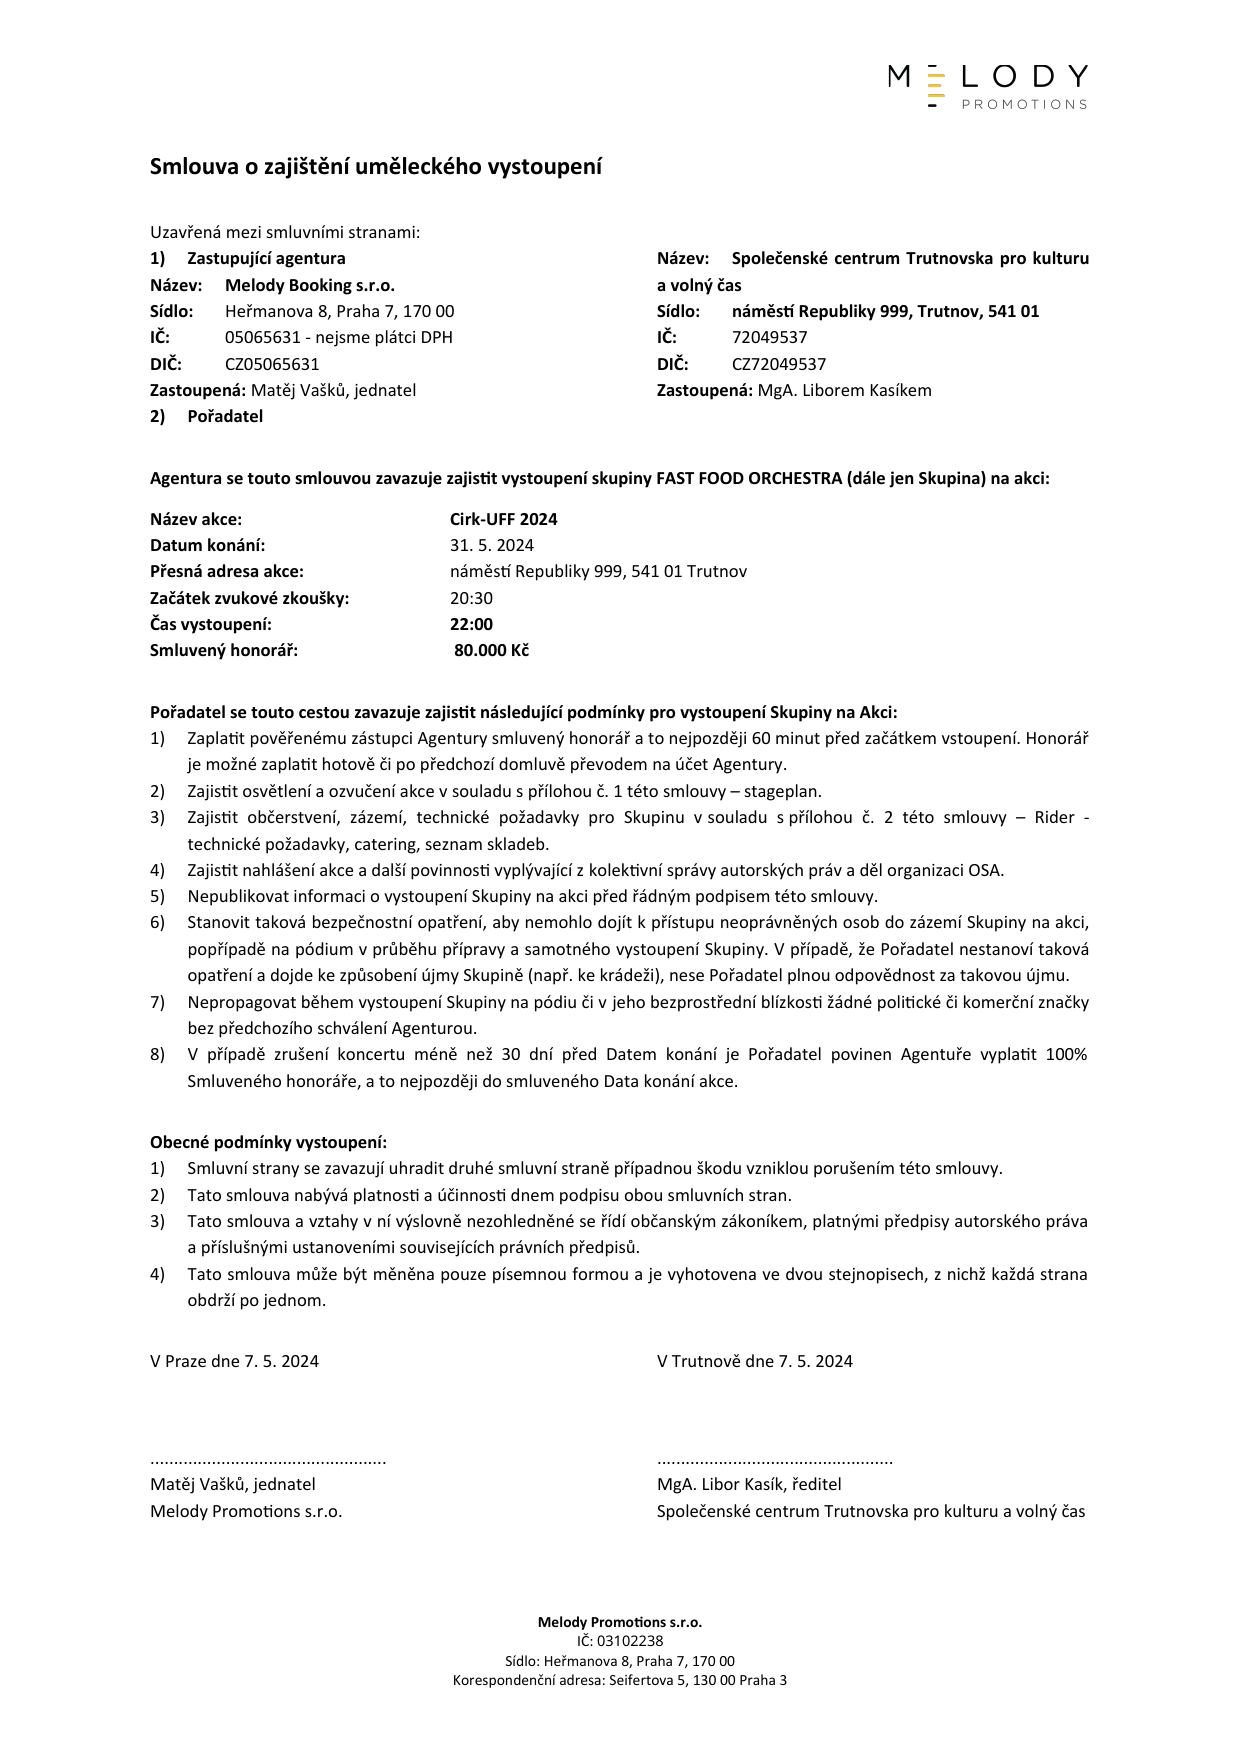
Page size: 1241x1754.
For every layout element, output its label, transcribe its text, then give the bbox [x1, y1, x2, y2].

list Zajistit nahlášení akce a další povinnosti vyplývající z kolektivní správy autorských práv a děl organizaci OSA. [150, 858, 1090, 881]
text V Praze dne 7. 5. 2024 [150, 1350, 583, 1373]
text Smluvený honorář: 80.000 Kč [150, 638, 1090, 661]
list Nepropagovat během vystoupení Skupiny na pódiu či v jeho bezprostřední blízkosti žádné politické či komerční značky bez předchozího schválení Agenturou. [150, 990, 1090, 1039]
text IČ: 05065631 - nejsme plátci DPH [150, 325, 583, 348]
text .................................................. [657, 1446, 1090, 1469]
text .................................................. [150, 1446, 583, 1469]
text MgA. Libor Kasík, ředitel [657, 1472, 1090, 1495]
list Smluvní strany se zavazují uhradit druhé smluvní straně případnou škodu vzniklou porušením této smlouvy. [150, 1157, 1090, 1179]
text Zastoupená: MgA. Liborem Kasíkem [657, 378, 1090, 401]
text V Trutnově dne 7. 5. 2024 [657, 1350, 1090, 1373]
text Sídlo: Heřmanova 8, Praha 7, 170 00 [150, 299, 583, 322]
list Nepublikovat informaci o vystoupení Skupiny na akci před řádným podpisem této smlouvy. [150, 884, 1090, 907]
text Zastoupená: Matěj Vašků, jednatel [150, 378, 583, 401]
list Tato smlouva nabývá platnosti a účinnosti dnem podpisu obou smluvních stran. [150, 1183, 1090, 1206]
text Přesná adresa akce: náměstí Republiky 999, 541 01 Trutnov [150, 559, 1090, 582]
list Stanovit taková bezpečnostní opatření, aby nemohlo dojít k přístupu neoprávněných osob do zázemí Skupiny na akci, popřípadě na pódium v průběhu přípravy a samotného vystoupení Skupiny. V případě, že Pořadatel nestanoví taková opatření a dojde ke způsobení újmy Skupině (např. ke krádeži), nese Pořadatel plnou odpovědnost za takovou újmu. [150, 911, 1090, 986]
text Čas vystoupení: 22:00 [150, 612, 1090, 635]
text Sídlo: náměstí Republiky 999, Trutnov, 541 01 [657, 299, 1090, 322]
text Název akce: Cirk-UFF 2024 [150, 507, 1090, 530]
list Zaplatit pověřenému zástupci Agentury smluvený honorář a to nejpozději 60 minut před začátkem vstoupení. Honorář je možné zaplatit hotově či po předchozí domluvě převodem na účet Agentury. [150, 726, 1090, 776]
text Obecné podmínky vystoupení: [150, 1130, 1090, 1153]
text Matěj Vašků, jednatel [150, 1472, 583, 1495]
text Uzavřená mezi smluvními stranami: [150, 220, 1090, 243]
text Společenské centrum Trutnovska pro kulturu a volný čas [657, 1499, 1090, 1522]
list Zajistit osvětlení a ozvučení akce v souladu s přílohou č. 1 této smlouvy – stageplan. [150, 779, 1090, 802]
list Zastupující agentura [150, 246, 583, 269]
list Tato smlouva může být měněna pouze písemnou formou a je vyhotovena ve dvou stejnopisech, z nichž každá strana obdrží po jednom. [150, 1262, 1090, 1311]
text DIČ: CZ05065631 [150, 352, 583, 375]
text Melody Promotions s.r.o. [150, 1499, 583, 1522]
picture [888, 65, 1088, 109]
list Tato smlouva a vztahy v ní výslovně nezohledněné se řídí občanským zákoníkem, platnými předpisy autorského práva a příslušnými ustanoveními souvisejících právních předpisů. [150, 1209, 1090, 1258]
text Název: Melody Booking s.r.o. [150, 273, 583, 296]
text DIČ: CZ72049537 [657, 352, 1090, 375]
text IČ: 72049537 [657, 325, 1090, 348]
text Datum konání: 31. 5. 2024 [150, 533, 1090, 556]
text Název: Společenské centrum Trutnovska pro kulturu a volný čas [657, 246, 1090, 296]
text Začátek zvukové zkoušky: 20:30 [150, 586, 1090, 609]
list Zajistit občerstvení, zázemí, technické požadavky pro Skupinu v souladu s přílohou č. 2 této smlouvy – Rider - technické požadavky, catering, seznam skladeb. [150, 805, 1090, 854]
text Agentura se touto smlouvou zavazuje zajistit vystoupení skupiny FAST FOOD ORCHESTRA (dále jen Skupina) na akci: [150, 466, 1090, 489]
list V případě zrušení koncertu méně než 30 dní před Datem konání je Pořadatel povinen Agentuře vyplatit 100% Smluveného honoráře, a to nejpozději do smluveného Data konání akce. [150, 1042, 1090, 1092]
list Pořadatel [150, 404, 583, 427]
text Pořadatel se touto cestou zavazuje zajistit následující podmínky pro vystoupení Skupiny na Akci: [150, 700, 1090, 723]
text Smlouva o zajištění uměleckého vystoupení [150, 150, 1090, 181]
